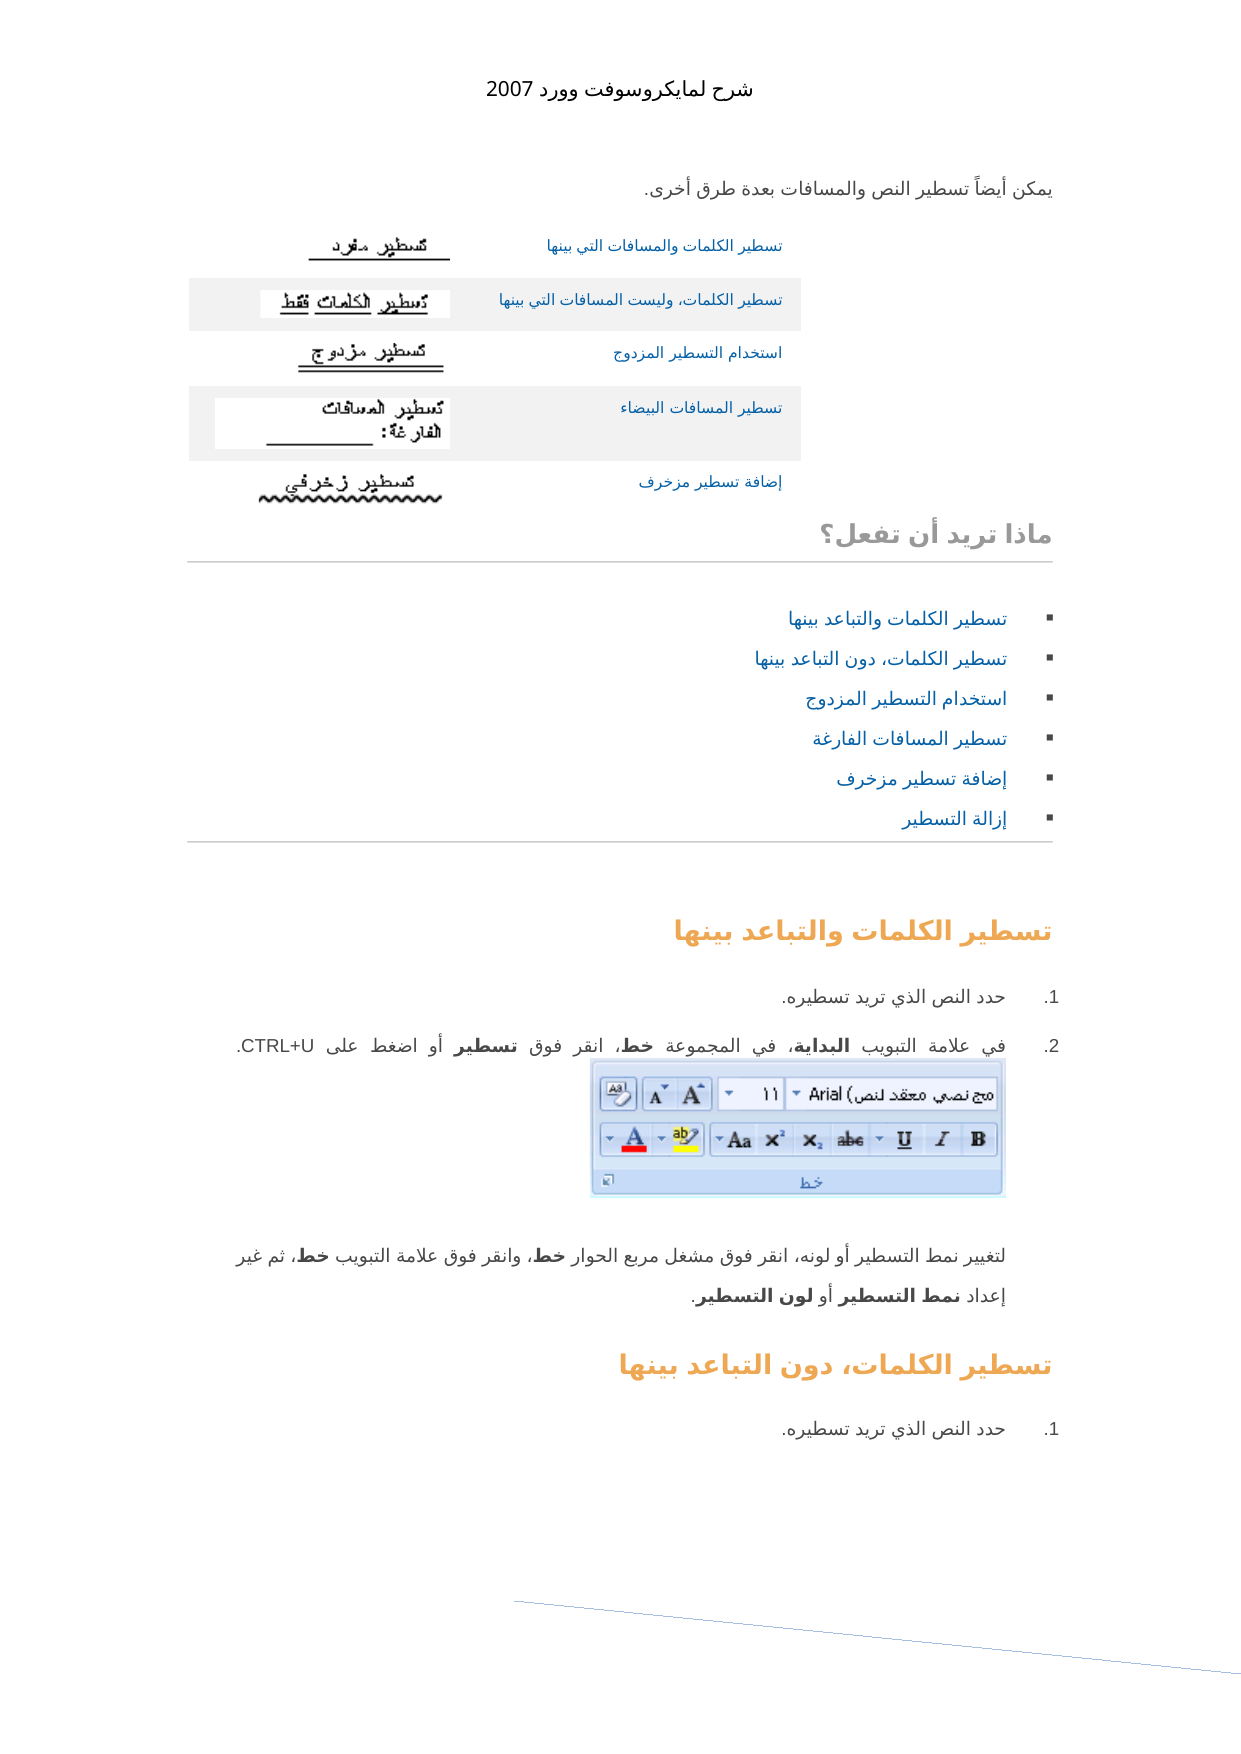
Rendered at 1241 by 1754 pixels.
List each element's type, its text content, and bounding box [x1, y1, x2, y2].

table_cell [189, 386, 469, 461]
list تسطير الكلمات، دون التباعد بينها [233, 629, 1045, 669]
table_cell تسطير الكلمات، وليست المسافات التي بينها [469, 278, 801, 331]
list حدد النص الذي تريد تسطيره. [235, 967, 1043, 1007]
list تسطير المسافات الفارغة [233, 709, 1045, 749]
table_cell [189, 461, 469, 519]
table_header تسطير الكلمات والمسافات التي بينها [469, 225, 801, 278]
picture [308, 237, 450, 264]
table_cell [189, 278, 469, 331]
picture [260, 290, 450, 318]
table_cell تسطير المسافات البيضاء [469, 386, 801, 461]
text تسطير الكلمات، دون التباعد بينها [187, 1349, 1053, 1380]
text لتغيير نمط التسطير أو لونه، انقر فوق مشغل مربع الحوار خط، وانقر فوق علامة التبويب خط، ثم غير إعداد نمط التسطير أو لون التسطير. [235, 1227, 1006, 1307]
picture [258, 473, 450, 507]
picture [297, 343, 450, 374]
picture [215, 398, 450, 449]
text تسطير الكلمات والتباعد بينها [187, 912, 1053, 946]
list إزالة التسطير [233, 789, 1045, 829]
table_header [189, 225, 469, 278]
text ماذا تريد أن تفعل؟ [187, 519, 1053, 549]
text يمكن أيضاً تسطير النص والمسافات بعدة طرق أخرى. [187, 159, 1053, 199]
list تسطير الكلمات والتباعد بينها [233, 589, 1045, 629]
list استخدام التسطير المزدوج [233, 669, 1045, 709]
table_cell إضافة تسطير مزخرف [469, 461, 801, 519]
list حدد النص الذي تريد تسطيره. [235, 1417, 1043, 1439]
table_cell [189, 331, 469, 386]
table_cell استخدام التسطير المزدوج [469, 331, 801, 386]
picture [589, 1058, 1006, 1198]
list إضافة تسطير مزخرف [233, 749, 1045, 789]
